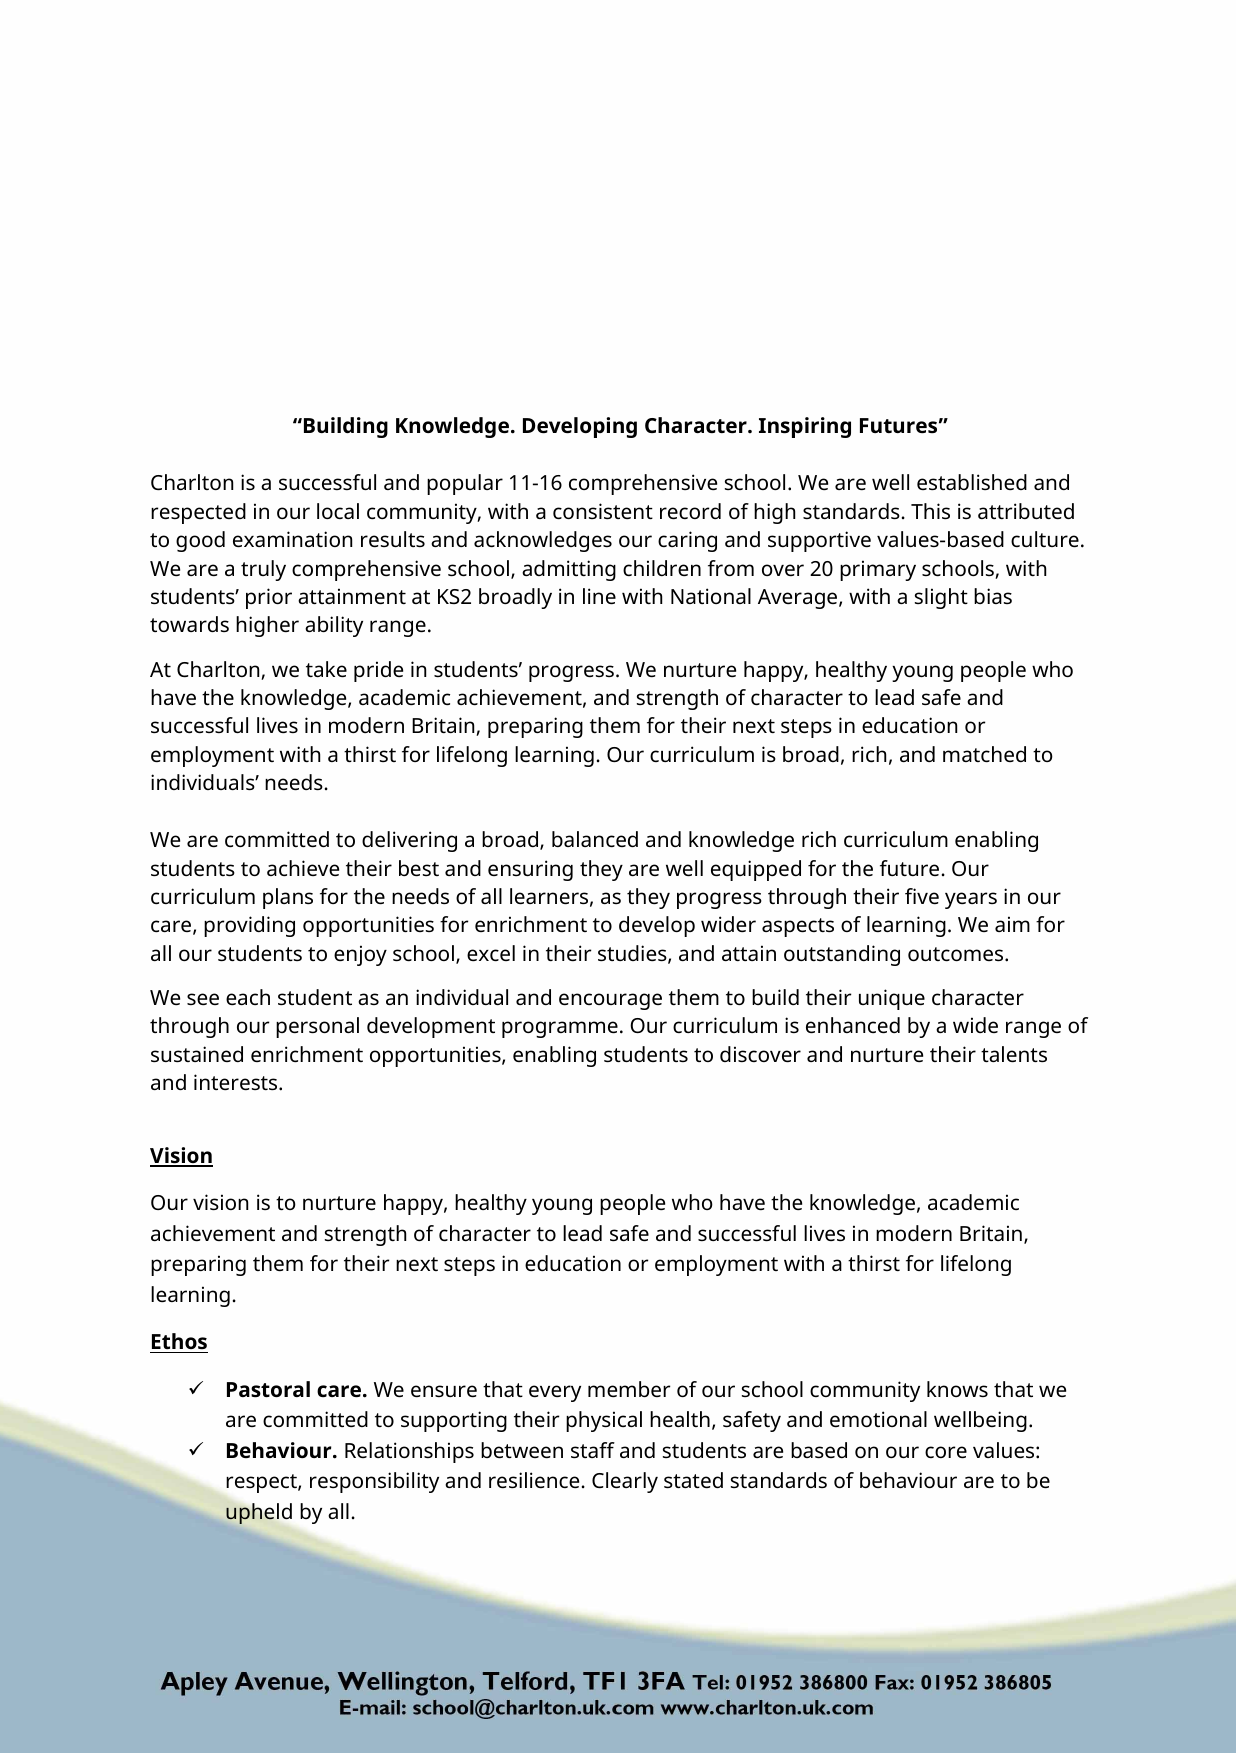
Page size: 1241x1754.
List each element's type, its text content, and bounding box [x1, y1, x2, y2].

text Vision [150, 1141, 1090, 1169]
text Ethos [150, 1327, 1090, 1356]
text Charlton is a successful and popular 11-16 comprehensive school. We are well established and respected in our local community, with a consistent record of high standards. This is attributed to good examination results and acknowledges our caring and supportive values-based culture. We are a truly comprehensive school, admitting children from over 20 primary schools, with students’ prior attainment at KS2 broadly in line with National Average, with a slight bias towards higher ability range. [150, 468, 1090, 639]
list Behaviour. Relationships between staff and students are based on our core values: respect, responsibility and resilience. Clearly stated standards of behaviour are to be upheld by all. [187, 1436, 1090, 1526]
text We see each student as an individual and encourage them to build their unique character through our personal development programme. Our curriculum is enhanced by a wide range of sustained enrichment opportunities, enabling students to discover and nurture their talents and interests. [150, 983, 1090, 1097]
text Our vision is to nurture happy, healthy young people who have the knowledge, academic achievement and strength of character to lead safe and successful lives in modern Britain, preparing them for their next steps in education or employment with a thirst for lifelong learning. [150, 1188, 1090, 1308]
text “Building Knowledge. Developing Character. Inspiring Futures” [150, 412, 1090, 440]
picture [0, 0, 1236, 1753]
text At Charlton, we take pride in students’ progress. We nurture happy, healthy young people who have the knowledge, academic achievement, and strength of character to lead safe and successful lives in modern Britain, preparing them for their next steps in education or employment with a thirst for lifelong learning. Our curriculum is broad, rich, and matched to individuals’ needs. [150, 655, 1090, 797]
text We are committed to delivering a broad, balanced and knowledge rich curriculum enabling students to achieve their best and ensuring they are well equipped for the future. Our curriculum plans for the needs of all learners, as they progress through their five years in our care, providing opportunities for enrichment to develop wider aspects of learning. We aim for all our students to enjoy school, excel in their studies, and attain outstanding outcomes. [150, 825, 1090, 967]
list Pastoral care. We ensure that every member of our school community knows that we are committed to supporting their physical health, safety and emotional wellbeing. [187, 1375, 1090, 1434]
